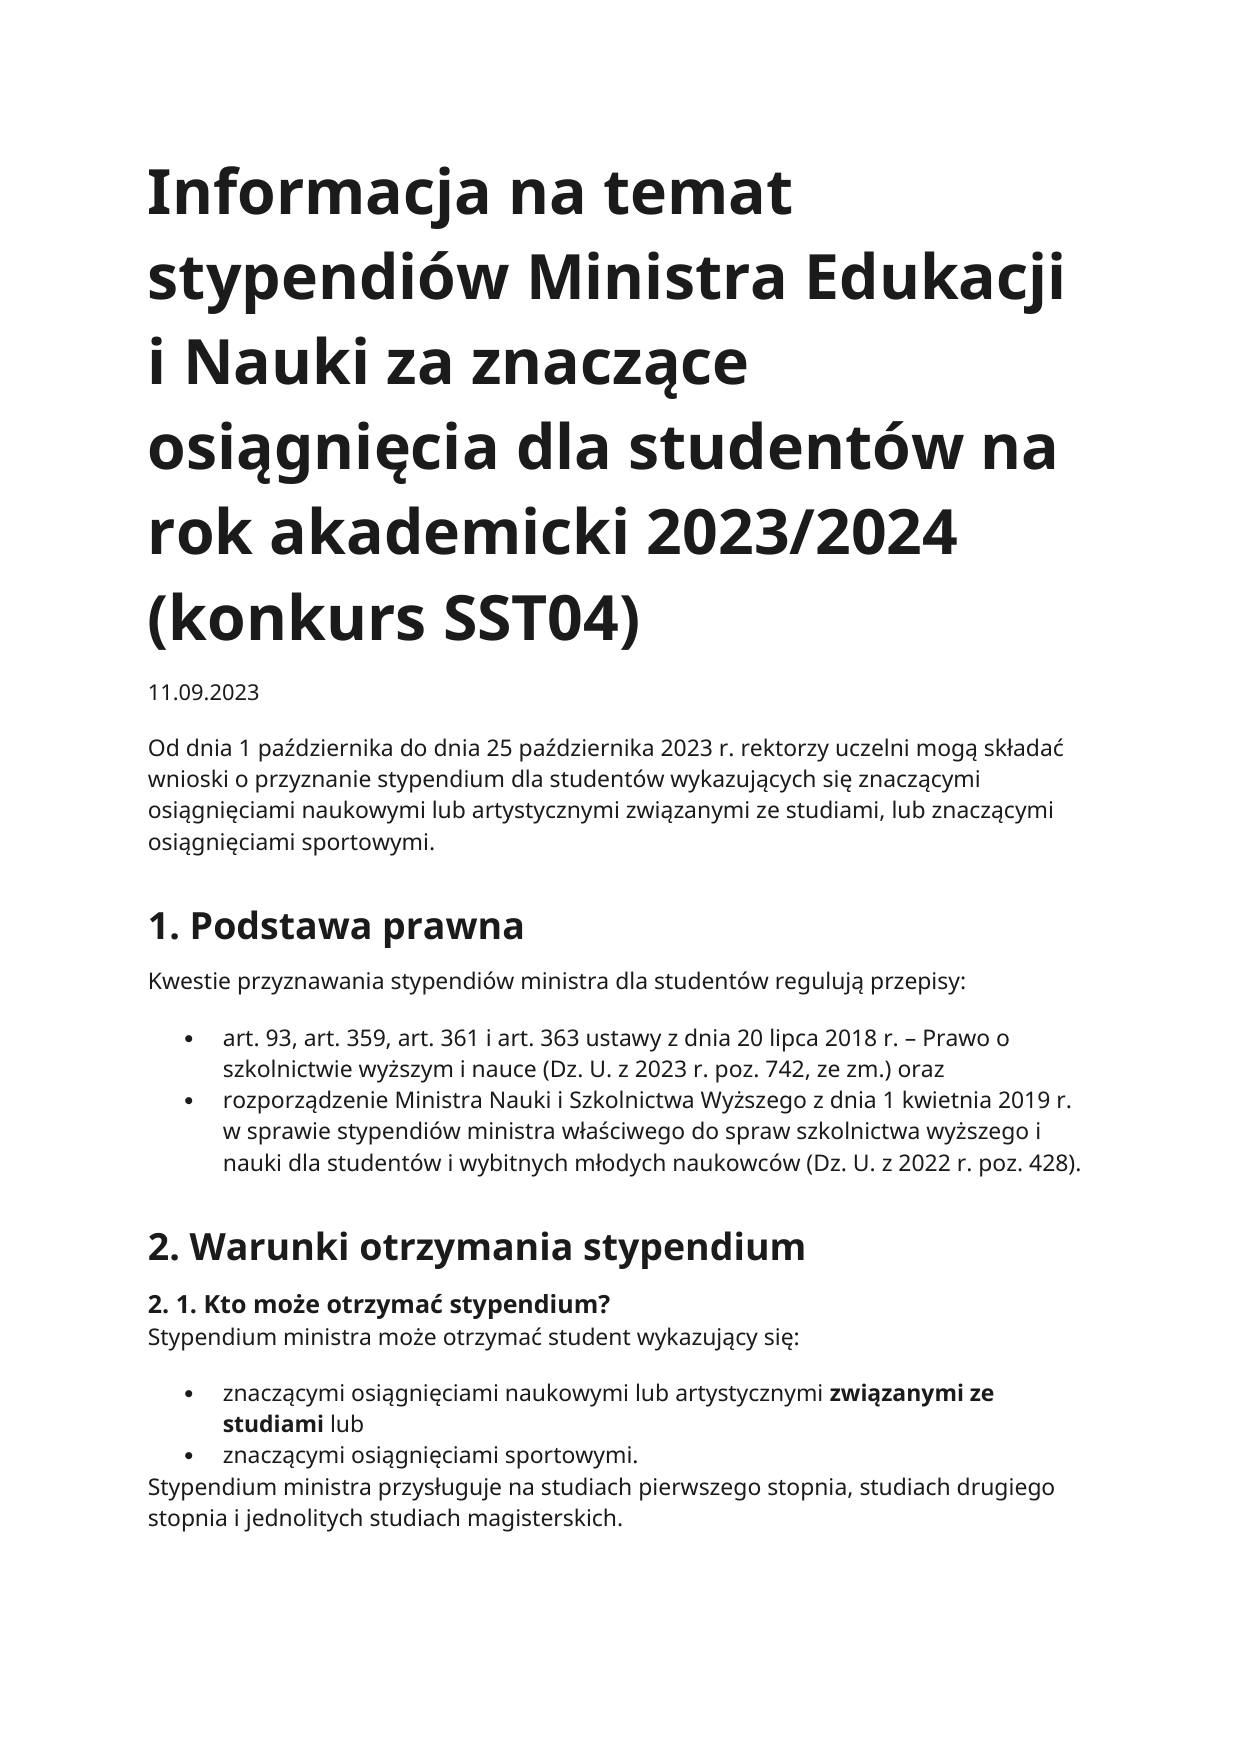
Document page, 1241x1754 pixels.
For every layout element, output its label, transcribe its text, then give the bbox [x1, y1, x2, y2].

text Stypendium ministra może otrzymać student wykazujący się: [148, 1320, 1093, 1352]
text 1. Podstawa prawna [148, 899, 1093, 950]
list znaczącymi osiągnięciami naukowymi lub artystycznymi związanymi ze studiami lub [185, 1377, 1093, 1439]
text Stypendium ministra przysługuje na studiach pierwszego stopnia, studiach drugiego stopnia i jednolitych studiach magisterskich. [148, 1470, 1093, 1533]
list rozporządzenie Ministra Nauki i Szkolnictwa Wyższego z dnia 1 kwietnia 2019 r. w sprawie stypendiów ministra właściwego do spraw szkolnictwa wyższego i nauki dla studentów i wybitnych młodych naukowców (Dz. U. z 2022 r. poz. 428). [185, 1084, 1093, 1178]
text 2. 1. Kto może otrzymać stypendium? [148, 1286, 1093, 1320]
list znaczącymi osiągnięciami sportowymi. [185, 1439, 1093, 1470]
text 2. Warunki otrzymania stypendium [148, 1220, 1093, 1271]
text Informacja na temat stypendiów Ministra Edukacji i Nauki za znaczące osiągnięcia dla studentów na rok akademicki 2023/2024 (konkurs SST04) [148, 148, 1093, 658]
text Kwestie przyznawania stypendiów ministra dla studentów regulują przepisy: [148, 965, 1093, 997]
list art. 93, art. 359, art. 361 i art. 363 ustawy z dnia 20 lipca 2018 r. – Prawo o szkolnictwie wyższym i nauce (Dz. U. z 2023 r. poz. 742, ze zm.) oraz [185, 1022, 1093, 1084]
text 11.09.2023 [148, 677, 1093, 707]
text Od dnia 1 października do dnia 25 października 2023 r. rektorzy uczelni mogą składać wnioski o przyznanie stypendium dla studentów wykazujących się znaczącymi osiągnięciami naukowymi lub artystycznymi związanymi ze studiami, lub znaczącymi osiągnięciami sportowymi. [148, 732, 1093, 857]
